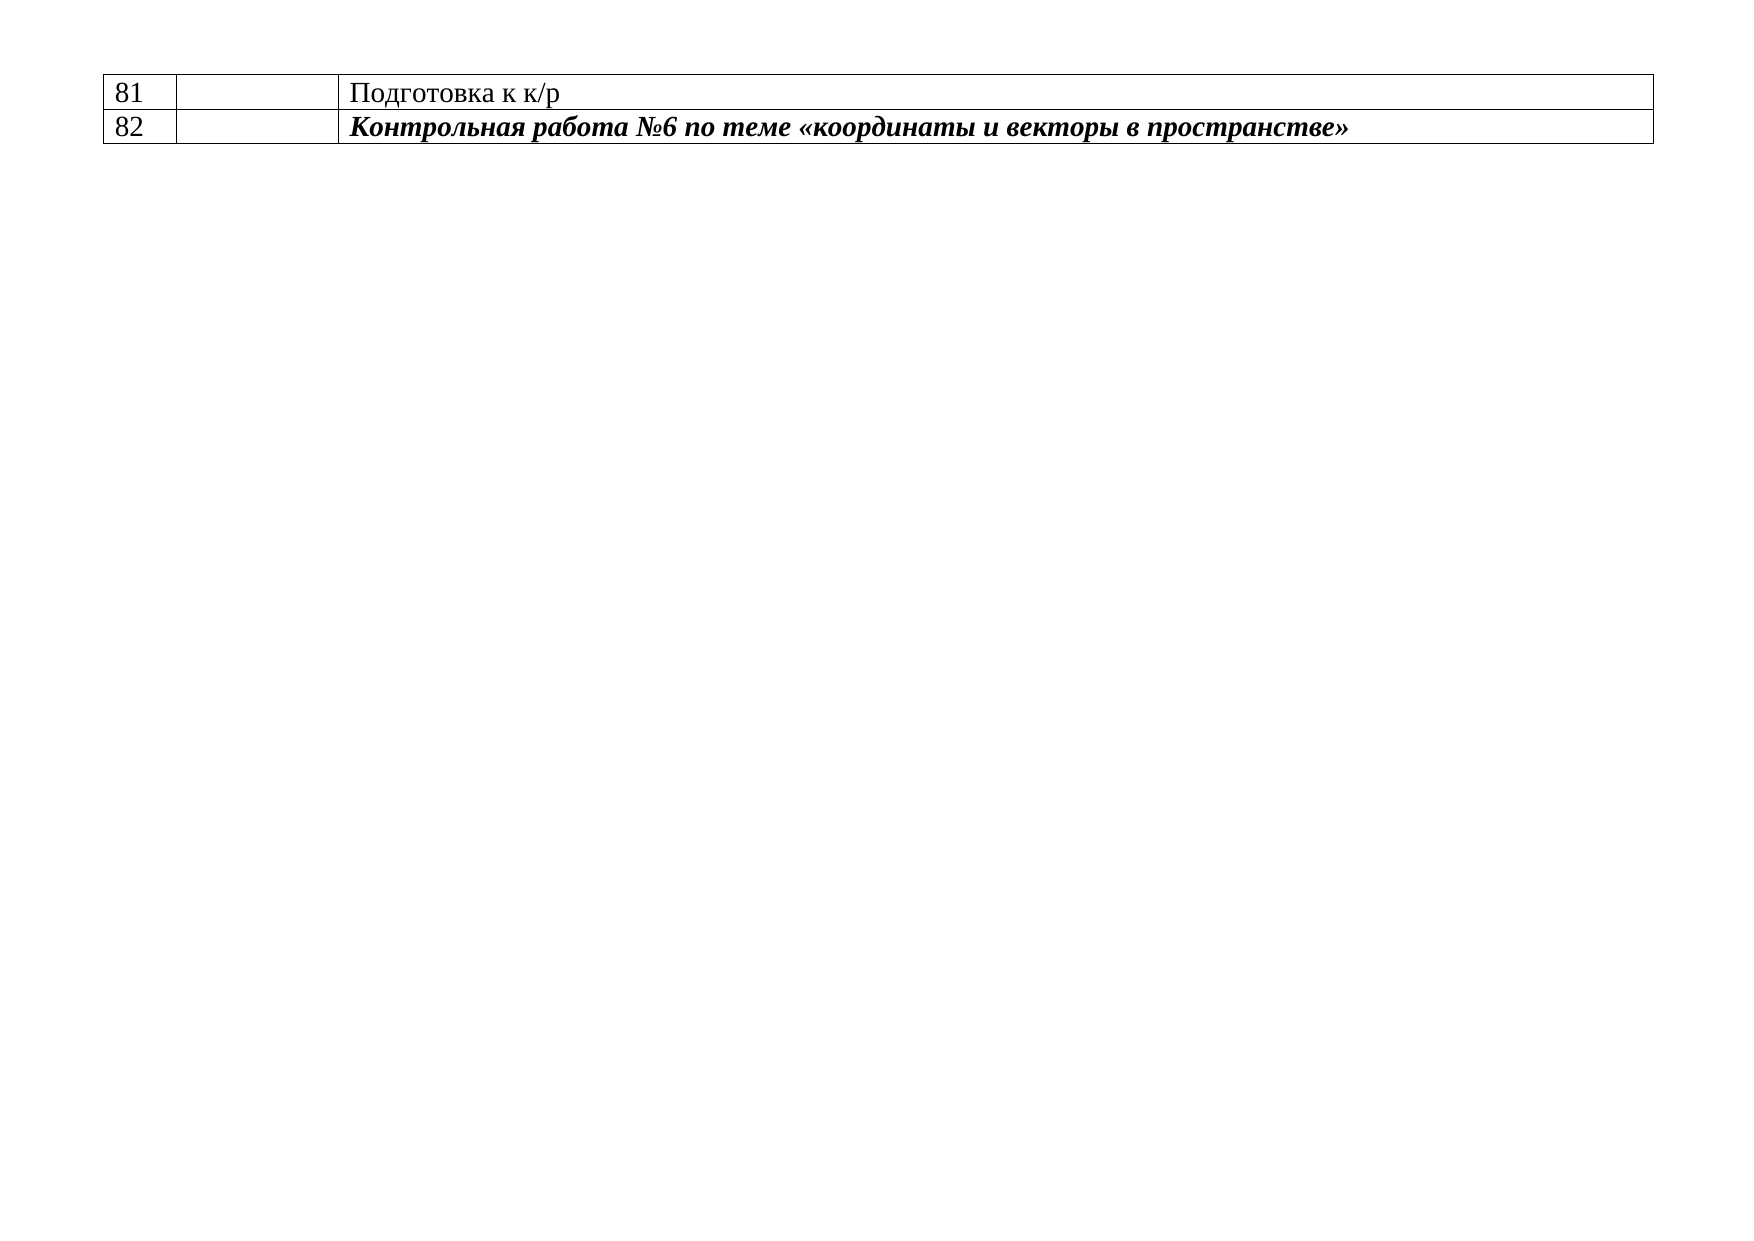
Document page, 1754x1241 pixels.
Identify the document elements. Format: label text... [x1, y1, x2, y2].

table_cell 81 [104, 75, 176, 108]
table_cell Контрольная работа №6 по теме «координаты и векторы в пространстве» [339, 110, 1653, 143]
table_cell Подготовка к к/р [339, 75, 1653, 108]
table_cell [177, 110, 338, 143]
table_cell 82 [104, 110, 176, 143]
table_cell [177, 75, 338, 108]
